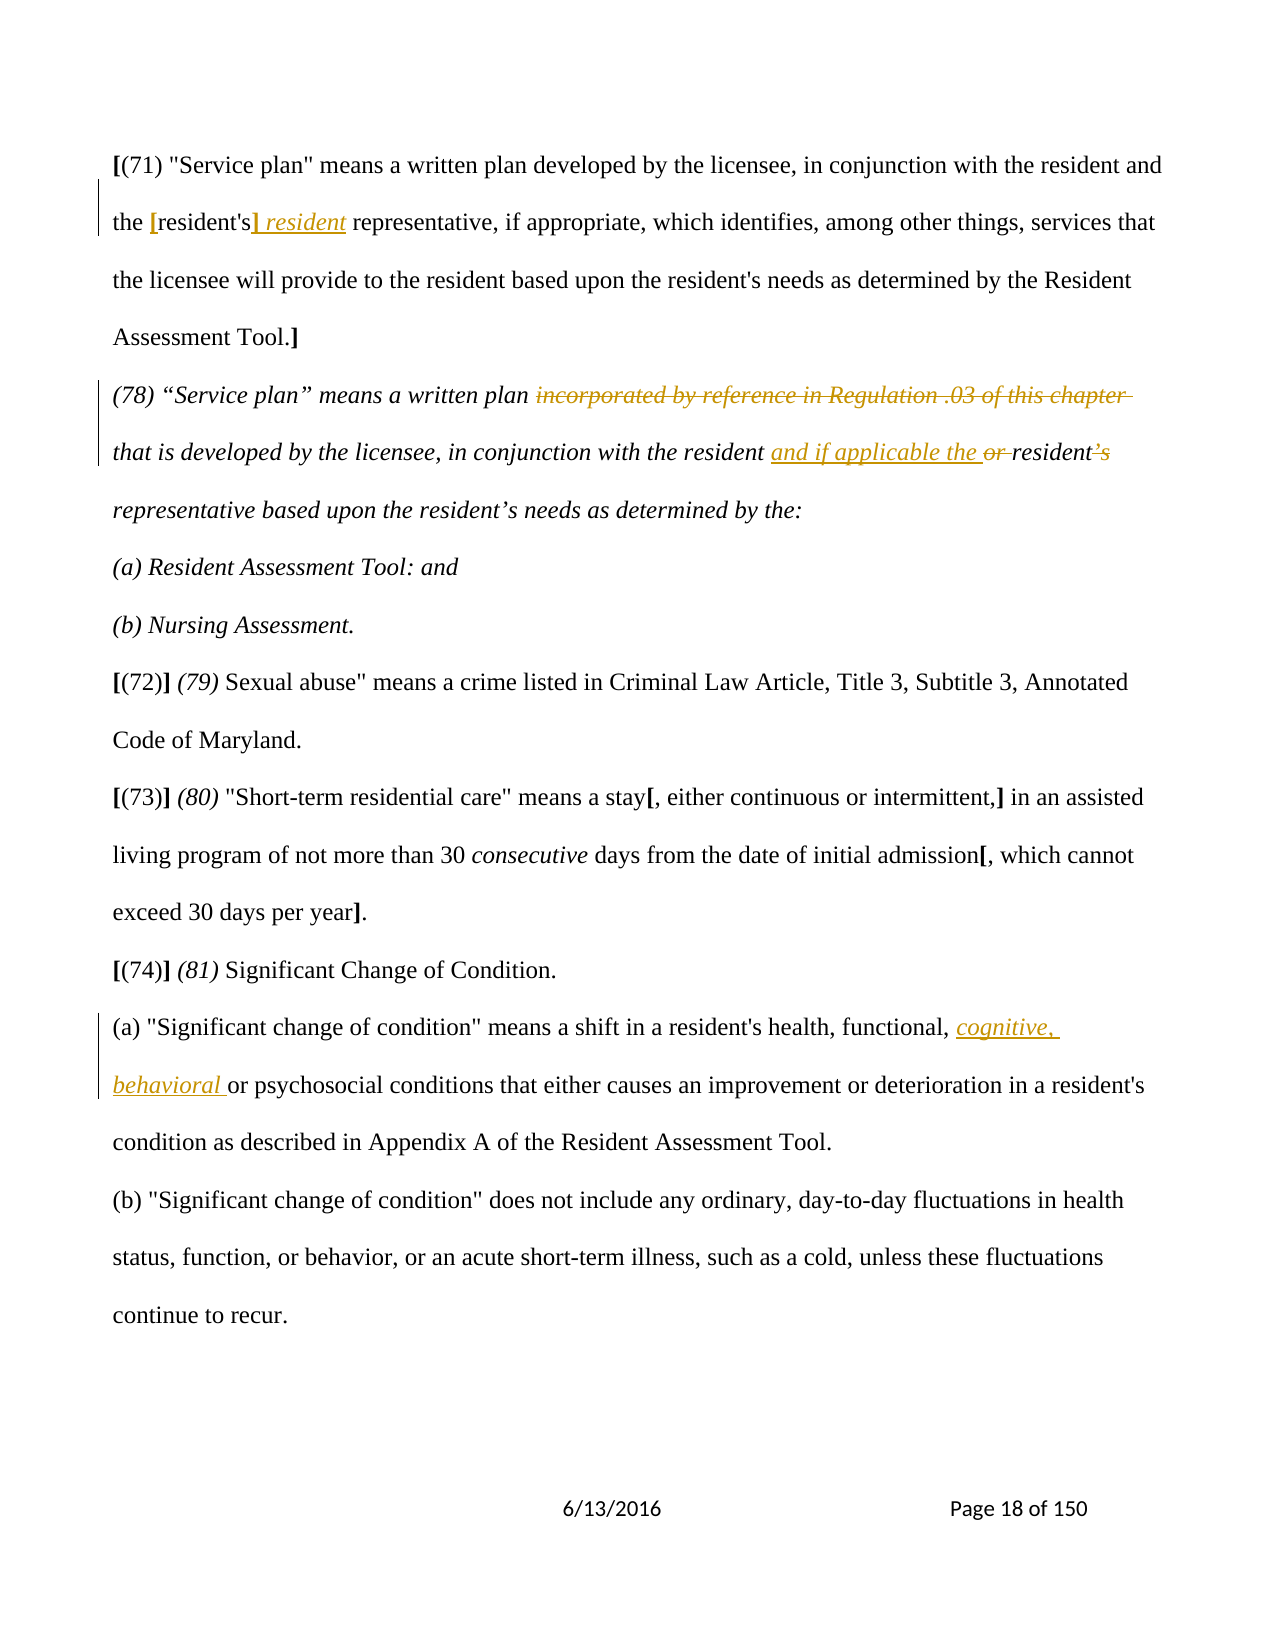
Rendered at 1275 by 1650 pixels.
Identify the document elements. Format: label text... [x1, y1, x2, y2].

text (a) "Significant change of condition" means a shift in a resident's health, functional, or psychosocial conditions that either causes an improvement or deterioration in a resident's condition as described in Appendix A of the Resident Assessment Tool. [112, 1012, 1162, 1156]
text (78) “Service plan” means a written plan that is developed by the licensee, in conjunction with the resident resident representative based upon the resident’s needs as determined by the: [112, 380, 1162, 524]
text (b) Nursing Assessment. [112, 610, 1162, 639]
text [(72)] (79) Sexual abuse" means a crime listed in Criminal Law Article, Title 3, Subtitle 3, Annotated Code of Maryland. [112, 667, 1162, 754]
text [(71) "Service plan" means a written plan developed by the licensee, in conjunction with the resident and the resident's representative, if appropriate, which identifies, among other things, services that the licensee will provide to the resident based upon the resident's needs as determined by the Resident Assessment Tool.] [112, 150, 1162, 351]
text (a) Resident Assessment Tool: and [112, 552, 1162, 581]
text [(73)] (80) "Short-term residential care" means a stay[, either continuous or intermittent,] in an assisted living program of not more than 30 consecutive days from the date of initial admission[, which cannot exceed 30 days per year]. [112, 782, 1162, 926]
text (b) "Significant change of condition" does not include any ordinary, day-to-day fluctuations in health status, function, or behavior, or an acute short-term illness, such as a cold, unless these fluctuations continue to recur. [112, 1185, 1162, 1329]
text [(74)] (81) Significant Change of Condition. [112, 955, 1162, 984]
